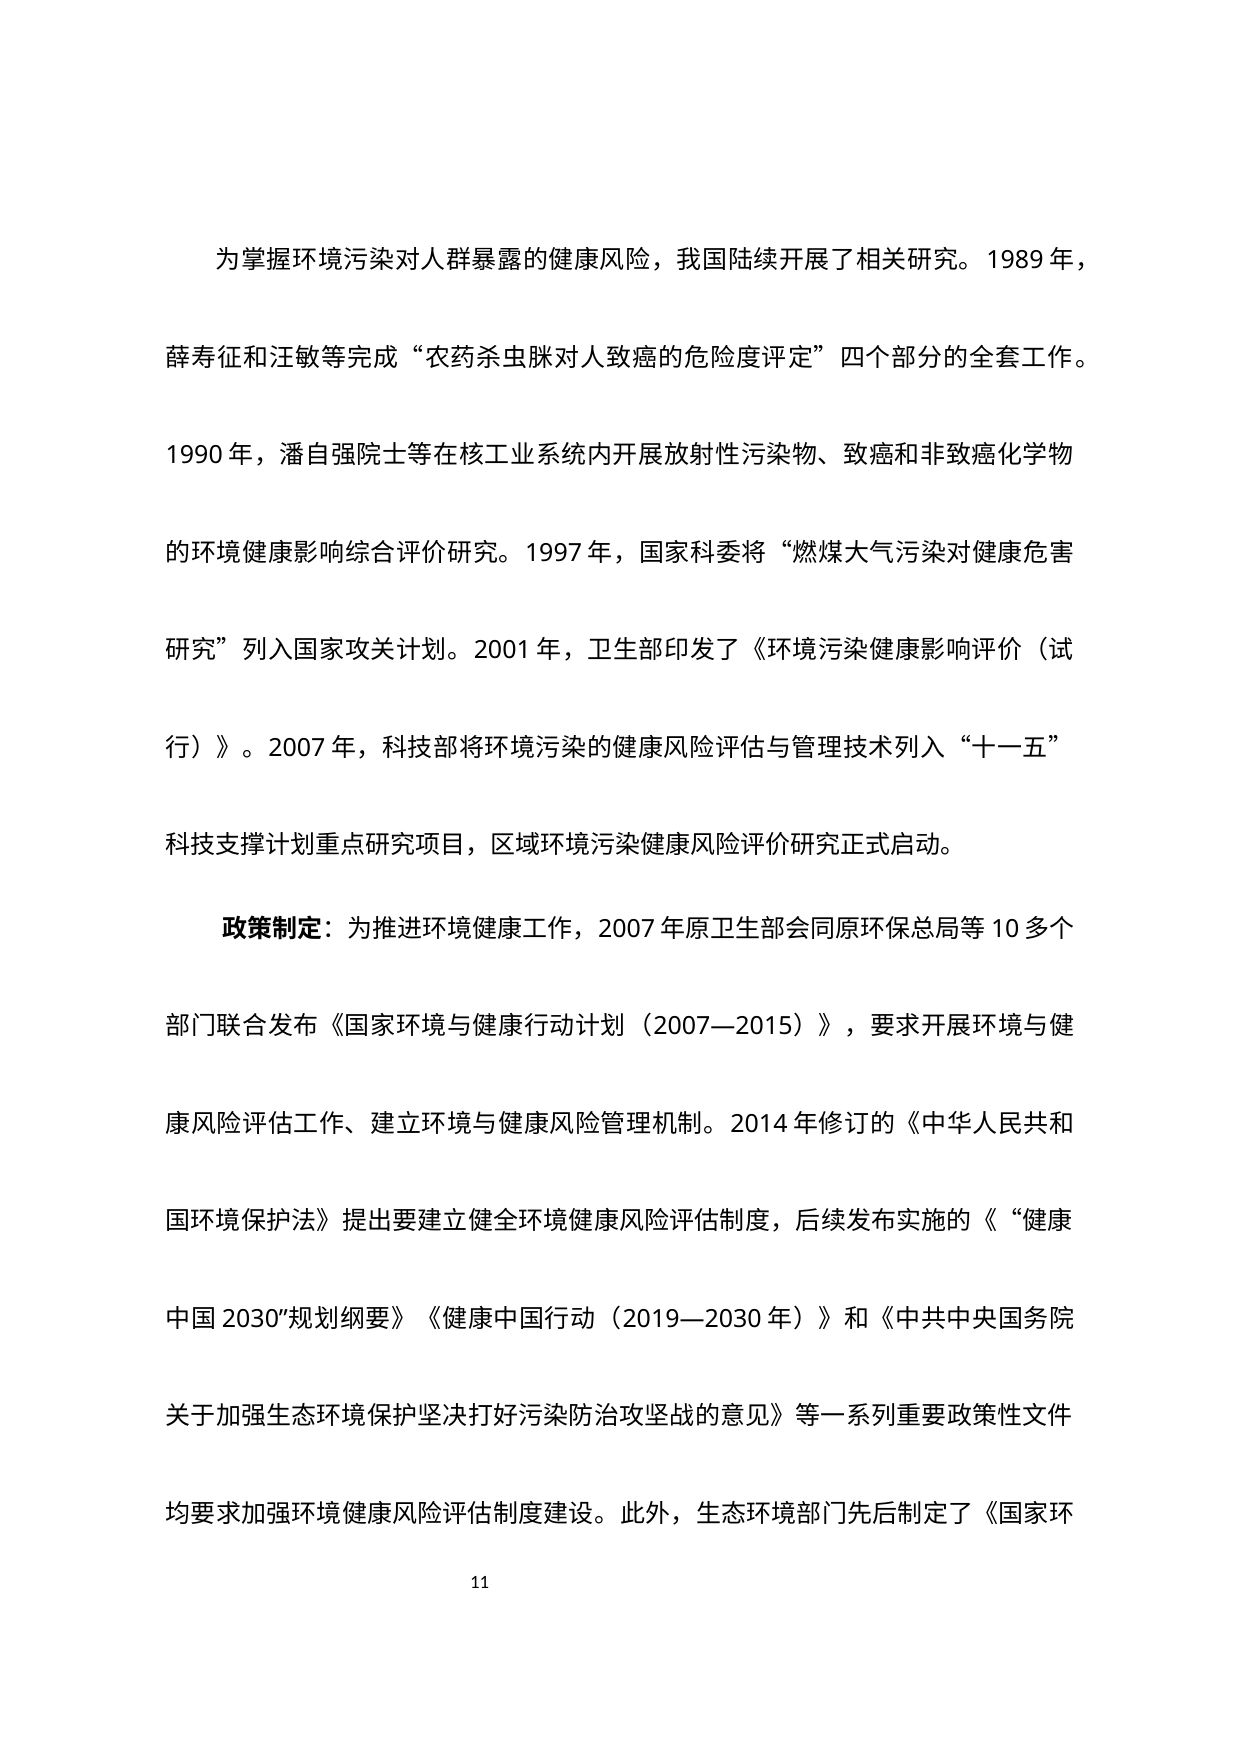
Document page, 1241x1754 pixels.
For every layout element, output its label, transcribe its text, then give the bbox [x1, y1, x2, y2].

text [165, 894, 1075, 1544]
text 为掌握环境污染对人群暴露的健康风险，我国陆续开展了相关研究。1989年，薛寿征和汪敏等完成“农药杀虫脒对人致癌的危险度评定”四个部分的全套工作。1990年，潘自强院士等在核工业系统内开展放射性污染物、致癌和非致癌化学物的环境健康影响综合评价研究。1997年，国家科委将“燃煤大气污染对健康危害研究”列入国家攻关计划。2001年，卫生部印发了《环境污染健康影响评价（试行）》。2007年，科技部将环境污染的健康风险评估与管理技术列入“十一五”科技支撑计划重点研究项目，区域环境污染健康风险评价研究正式启动。 [165, 226, 1075, 876]
